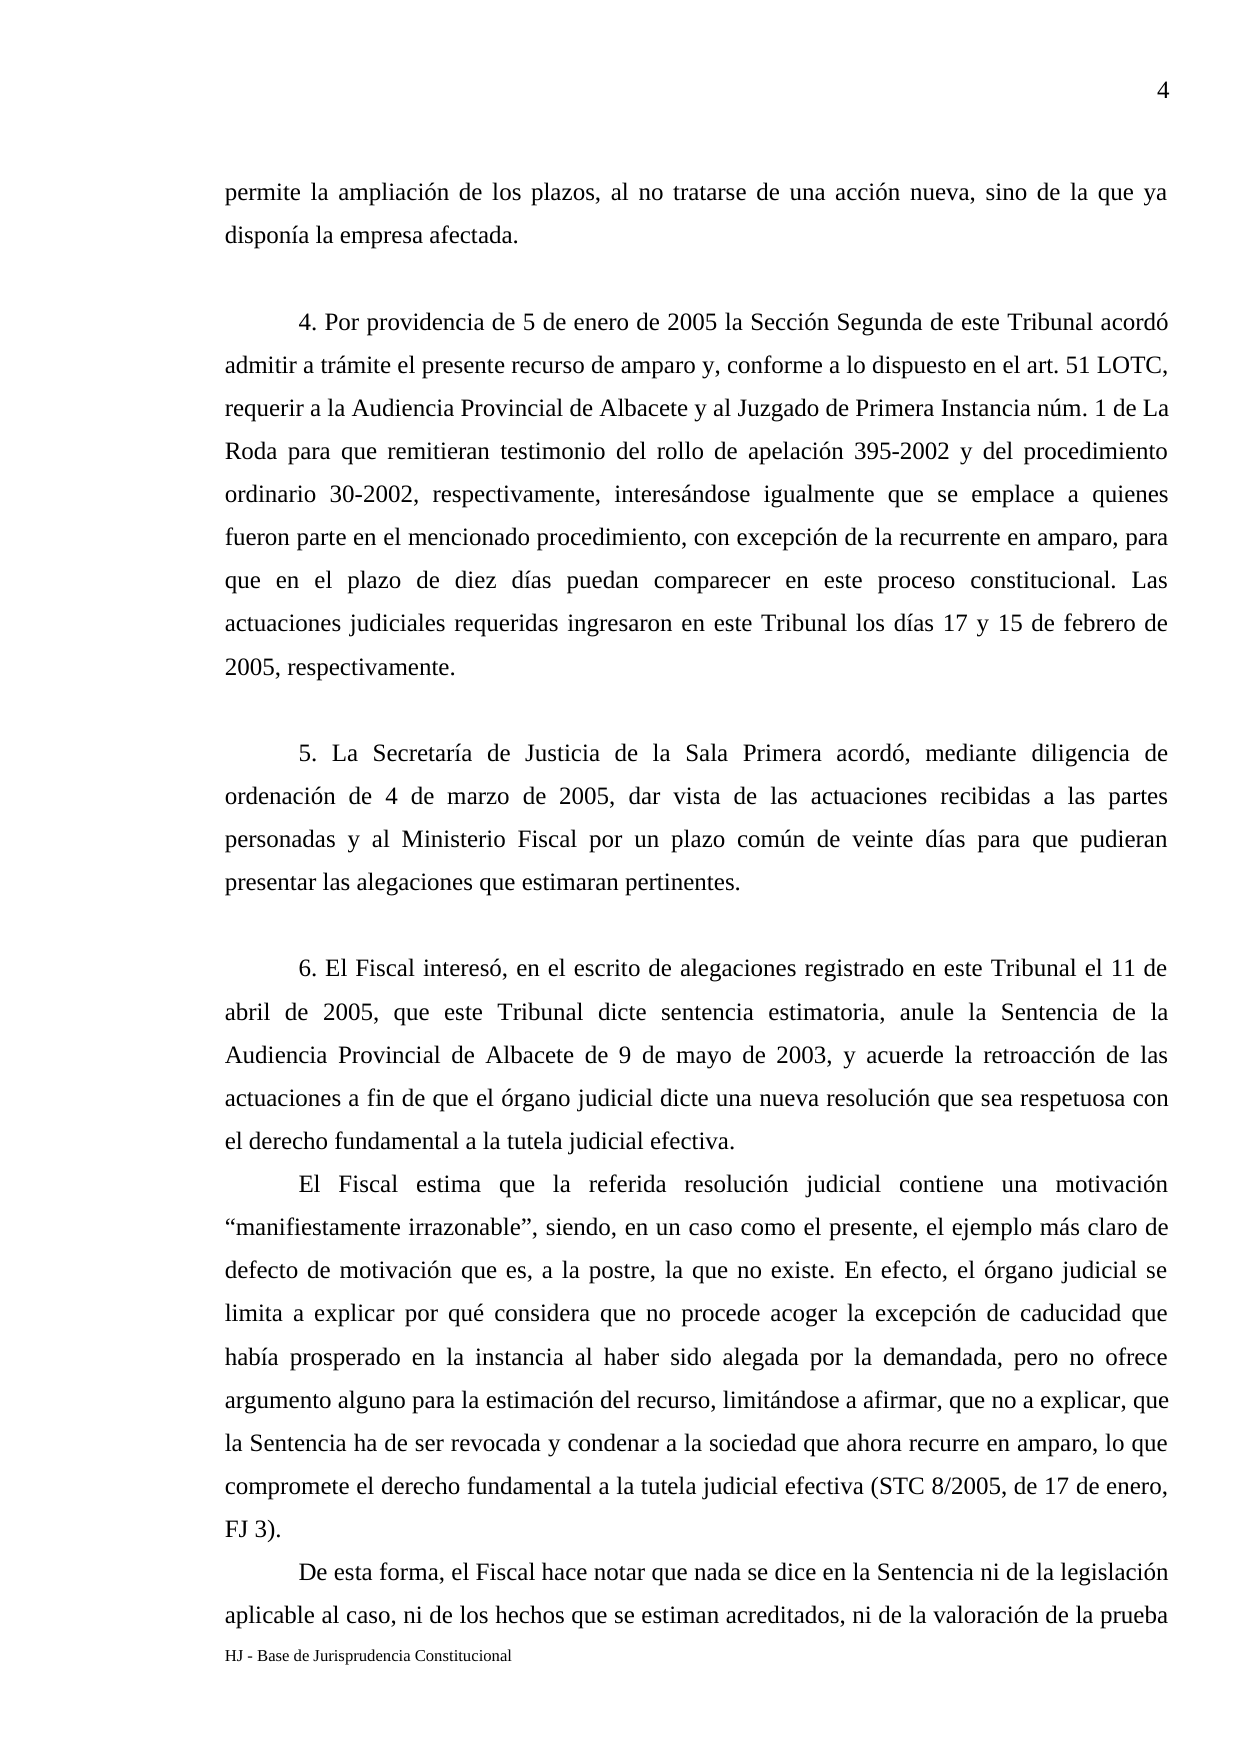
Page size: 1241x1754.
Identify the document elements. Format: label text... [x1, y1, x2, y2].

text 5. La Secretaría de Justicia de la Sala Primera acordó, mediante diligencia de ordenación de 4 de marzo de 2005, dar vista de las actuaciones recibidas a las partes personadas y al Ministerio Fiscal por un plazo común de veinte días para que pudieran presentar las alegaciones que estimaran pertinentes. [224, 738, 1169, 896]
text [224, 1557, 1169, 1629]
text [224, 177, 1169, 249]
text 4. Por providencia de 5 de enero de 2005 la Sección Segunda de este Tribunal acordó admitir a trámite el presente recurso de amparo y, conforme a lo dispuesto en el art. 51 LOTC, requerir a la Audiencia Provincial de Albacete y al Juzgado de Primera Instancia núm. 1 de La Roda para que remitieran testimonio del rollo de apelación 395-2002 y del procedimiento ordinario 30-2002, respectivamente, interesándose igualmente que se emplace a quienes fueron parte en el mencionado procedimiento, con excepción de la recurrente en amparo, para que en el plazo de diez días puedan comparecer en este proceso constitucional. Las actuaciones judiciales requeridas ingresaron en este Tribunal los días 17 y 15 de febrero de 2005, respectivamente. [224, 307, 1169, 680]
text El Fiscal estima que la referida resolución judicial contiene una motivación “manifiestamente irrazonable”, siendo, en un caso como el presente, el ejemplo más claro de defecto de motivación que es, a la postre, la que no existe. En efecto, el órgano judicial se limita a explicar por qué considera que no procede acoger la excepción de caducidad que había prosperado en la instancia al haber sido alegada por la demandada, pero no ofrece argumento alguno para la estimación del recurso, limitándose a afirmar, que no a explicar, que la Sentencia ha de ser revocada y condenar a la sociedad que ahora recurre en amparo, lo que compromete el derecho fundamental a la tutela judicial efectiva (STC 8/2005, de 17 de enero, FJ 3). [224, 1169, 1169, 1543]
text 6. El Fiscal interesó, en el escrito de alegaciones registrado en este Tribunal el 11 de abril de 2005, que este Tribunal dicte sentencia estimatoria, anule la Sentencia de la Audiencia Provincial de Albacete de 9 de mayo de 2003, y acuerde la retroacción de las actuaciones a fin de que el órgano judicial dicte una nueva resolución que sea respetuosa con el derecho fundamental a la tutela judicial efectiva. [224, 953, 1169, 1155]
